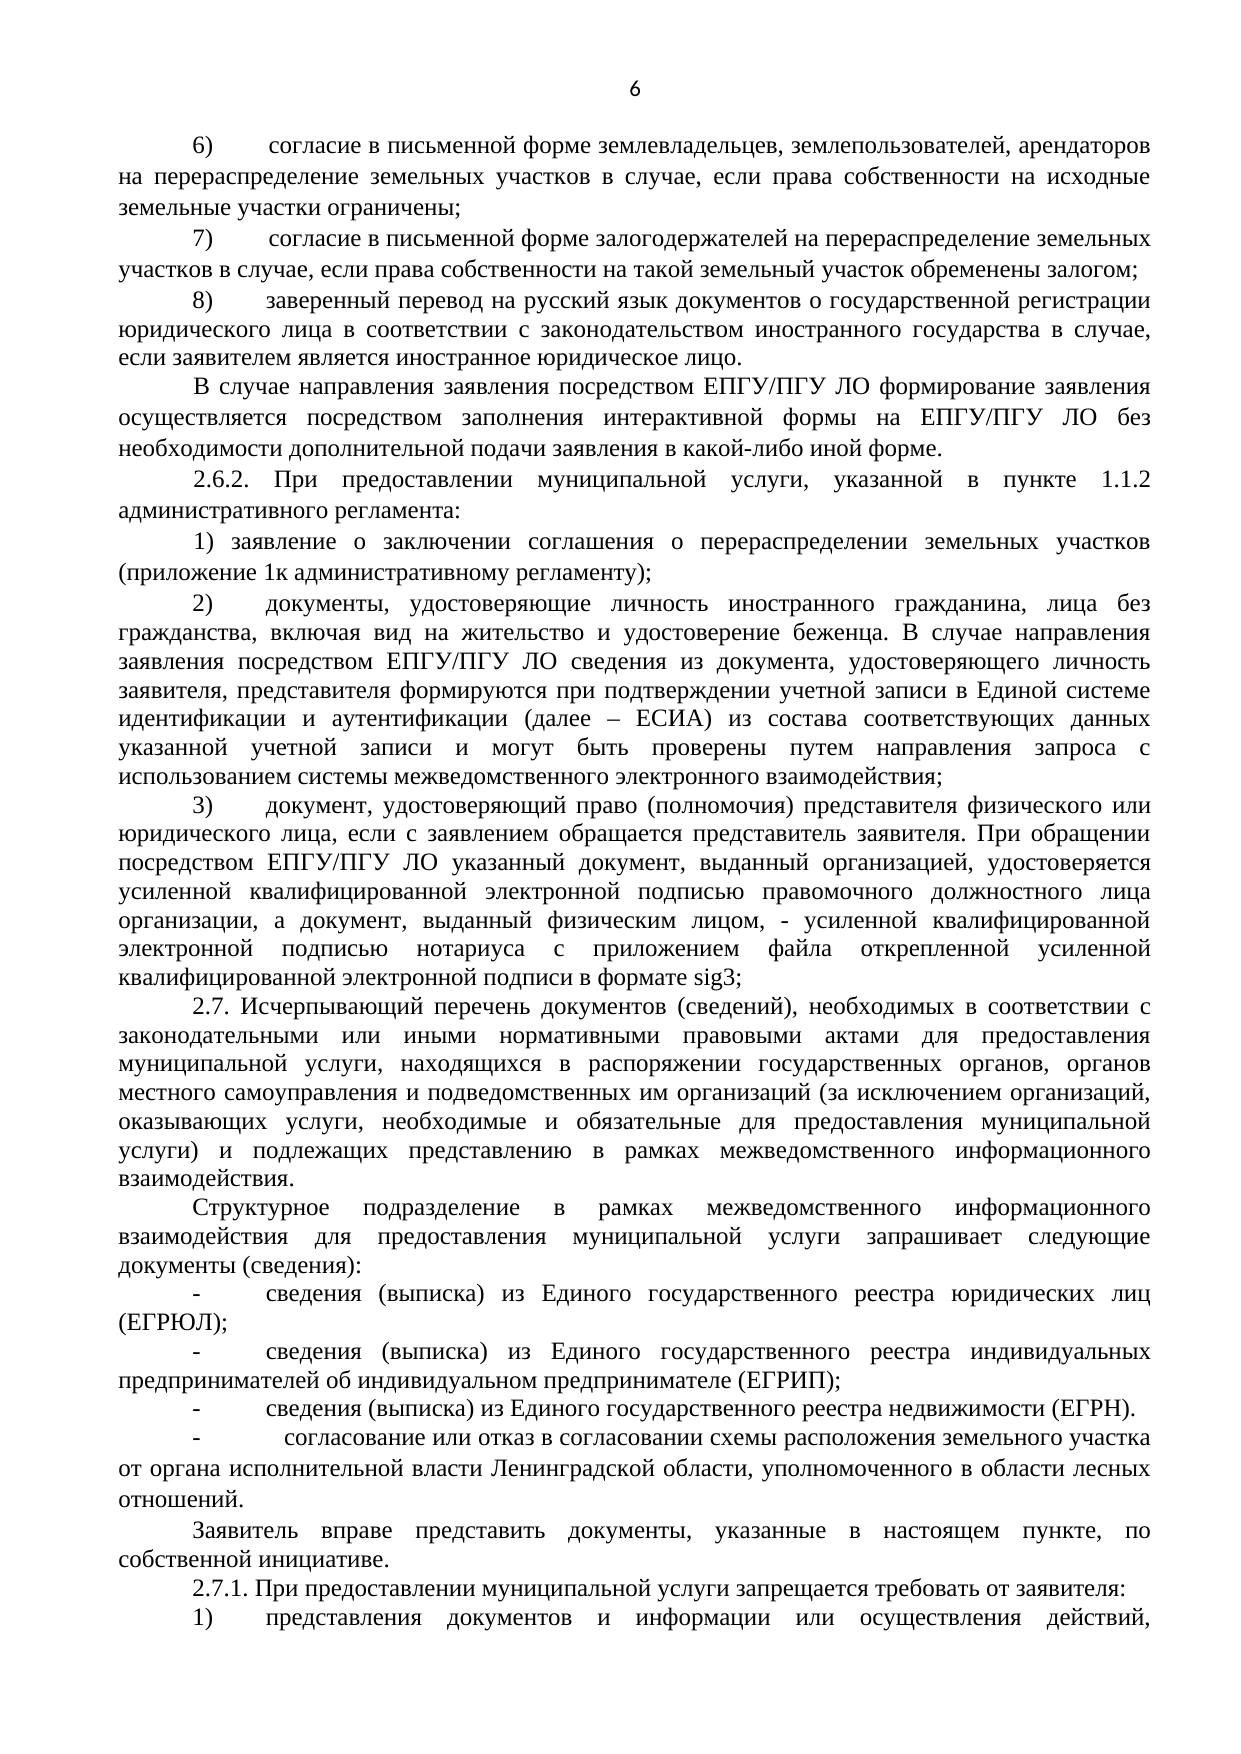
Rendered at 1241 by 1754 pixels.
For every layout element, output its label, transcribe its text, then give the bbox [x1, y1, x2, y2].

text - сведения (выписка) из Единого государственного реестра индивидуальных предпринимателей об индивидуальном предпринимателе (ЕГРИП); [118, 1336, 1152, 1393]
text 7) согласие в письменной форме залогодержателей на перераспределение земельных участков в случае, если права собственности на такой земельный участок обременены залогом; [118, 223, 1152, 283]
text - сведения (выписка) из Единого государственного реестра недвижимости (ЕГРН). [118, 1393, 1152, 1422]
text Заявитель вправе представить документы, указанные в настоящем пункте, по собственной инициативе. [118, 1515, 1152, 1573]
text 1) заявление о заключении соглашения о перераспределении земельных участков (приложение 1к административному регламенту); [118, 526, 1152, 586]
text 6) согласие в письменной форме землевладельцев, землепользователей, арендаторов на перераспределение земельных участков в случае, если права собственности на исходные земельные участки ограничены; [118, 130, 1152, 221]
text 2) документы, удостоверяющие личность иностранного гражданина, лица без гражданства, включая вид на жительство и удостоверение беженца. В случае направления заявления посредством ЕПГУ/ПГУ ЛО сведения из документа, удостоверяющего личность заявителя, представителя формируются при подтверждении учетной записи в Единой системе идентификации и аутентификации (далее – ЕСИА) из состава соответствующих данных указанной учетной записи и могут быть проверены путем направления запроса с использованием системы межведомственного электронного взаимодействия; [118, 588, 1152, 790]
text 3) документ, удостоверяющий право (полномочия) представителя физического или юридического лица, если с заявлением обращается представитель заявителя. При обращении посредством ЕПГУ/ПГУ ЛО указанный документ, выданный организацией, удостоверяется усиленной квалифицированной электронной подписью правомочного должностного лица организации, а документ, выданный физическим лицом, - усиленной квалифицированной электронной подписью нотариуса с приложением файла открепленной усиленной квалифицированной электронной подписи в формате sig3; [118, 790, 1152, 991]
text - согласование или отказ в согласовании схемы расположения земельного участка от органа исполнительной власти Ленинградской области, уполномоченного в области лесных отношений. [118, 1422, 1152, 1513]
text 8) заверенный перевод на русский язык документов о государственной регистрации юридического лица в соответствии с законодательством иностранного государства в случае, если заявителем является иностранное юридическое лицо. [118, 285, 1152, 371]
text 2.7. Исчерпывающий перечень документов (сведений), необходимых в соответствии с законодательными или иными нормативными правовыми актами для предоставления муниципальной услуги, находящихся в распоряжении государственных органов, органов местного самоуправления и подведомственных им организаций (за исключением организаций, оказывающих услуги, необходимые и обязательные для предоставления муниципальной услуги) и подлежащих представлению в рамках межведомственного информационного взаимодействия. [118, 991, 1152, 1192]
text Структурное подразделение в рамках межведомственного информационного взаимодействия для предоставления муниципальной услуги запрашивает следующие документы (сведения): [118, 1192, 1152, 1278]
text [118, 1602, 1152, 1630]
text 2.6.2. При предоставлении муниципальной услуги, указанной в пункте 1.1.2 административного регламента: [118, 464, 1152, 524]
text 2.7.1. При предоставлении муниципальной услуги запрещается требовать от заявителя: [118, 1573, 1152, 1602]
text - сведения (выписка) из Единого государственного реестра юридических лиц (ЕГРЮЛ); [118, 1278, 1152, 1336]
text В случае направления заявления посредством ЕПГУ/ПГУ ЛО формирование заявления осуществляется посредством заполнения интерактивной формы на ЕПГУ/ПГУ ЛО без необходимости дополнительной подачи заявления в какой-либо иной форме. [118, 371, 1152, 462]
